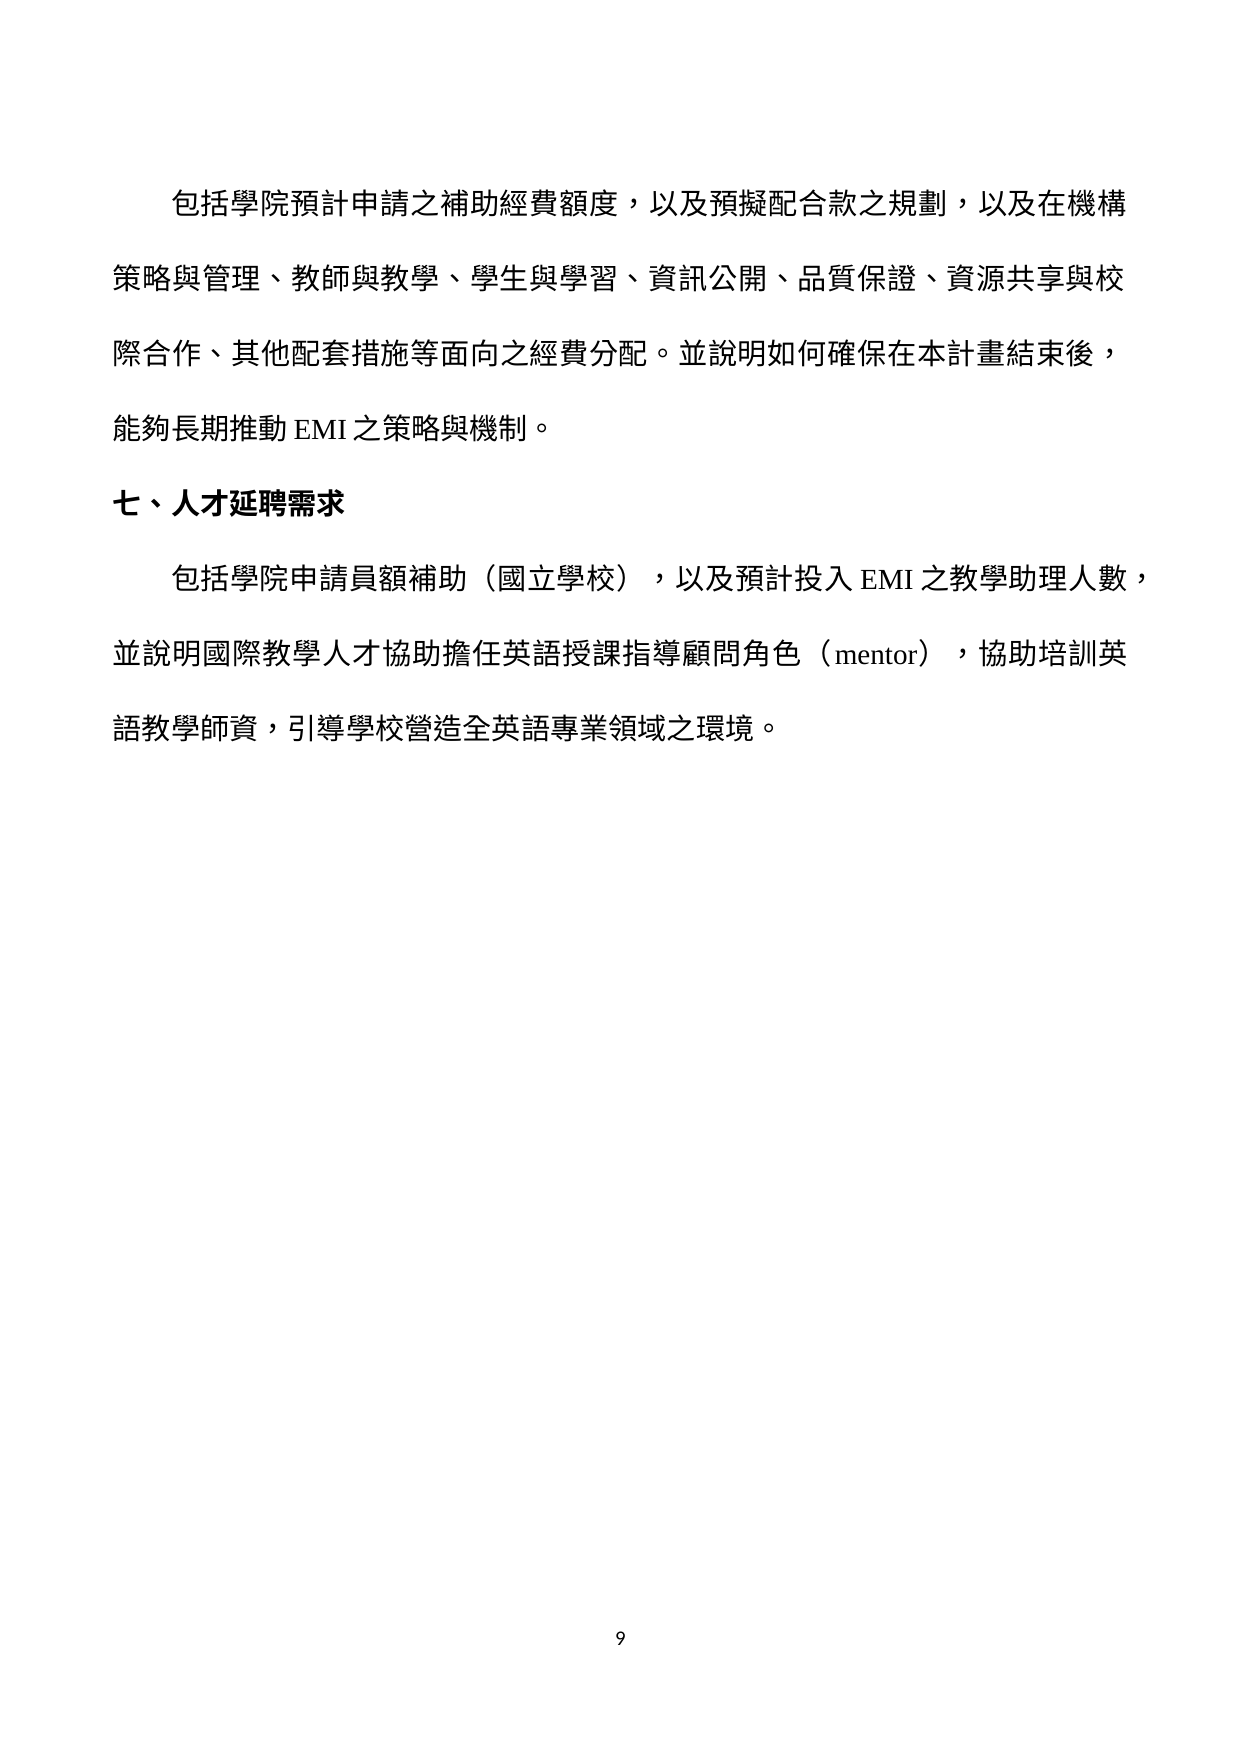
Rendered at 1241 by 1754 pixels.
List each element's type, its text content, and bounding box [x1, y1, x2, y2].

text 包括學院預計申請之補助經費額度，以及預擬配合款之規劃，以及在機構策略與管理、教師與教學、學生與學習、資訊公開、品質保證、資源共享與校際合作、其他配套措施等面向之經費分配。並說明如何確保在本計畫結束後，能夠長期推動EMI之策略與機制。 [112, 164, 1128, 464]
text 人才延聘需求 [112, 464, 1128, 539]
text 包括學院申請員額補助（國立學校），以及預計投入EMI之教學助理人數，並說明國際教學人才協助擔任英語授課指導顧問角色（mentor），協助培訓英語教學師資，引導學校營造全英語專業領域之環境。 [112, 539, 1128, 764]
